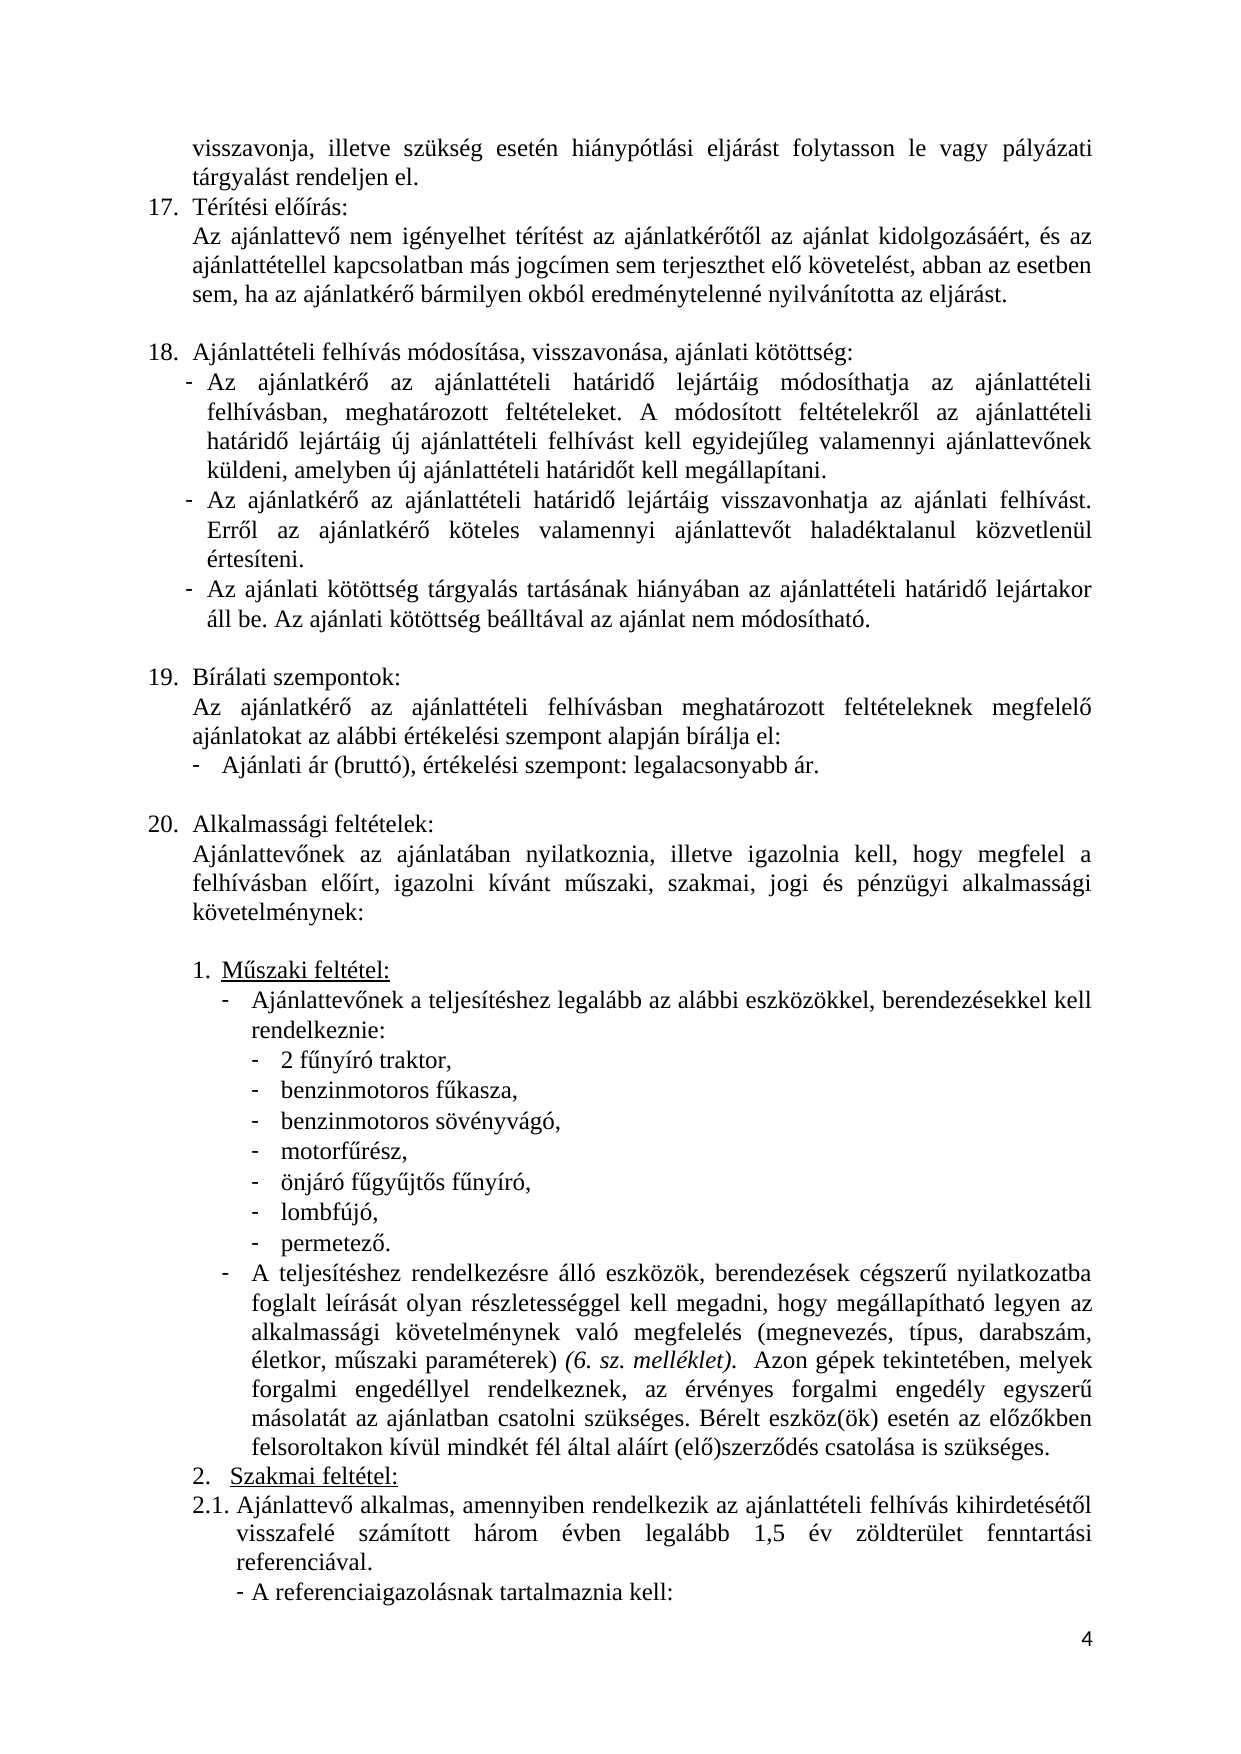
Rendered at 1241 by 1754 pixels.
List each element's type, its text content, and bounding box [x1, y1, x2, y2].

list A teljesítéshez rendelkezésre álló eszközök, berendezések cégszerű nyilatkozatba foglalt leírását olyan részletességgel kell megadni, hogy megállapítható legyen az alkalmassági követelménynek való megfelelés (megnevezés, típus, darabszám, életkor, műszaki paraméterek) (6. sz. melléklet). Azon gépek tekintetében, melyek forgalmi engedéllyel rendelkeznek, az érvényes forgalmi engedély egyszerű másolatát az ajánlatban csatolni szükséges. Bérelt eszköz(ök) esetén az előzőkben felsoroltakon kívül mindkét fél által aláírt (elő)szerződés csatolása is szükséges. [221, 1257, 1093, 1461]
list Ajánlattételi felhívás módosítása, visszavonása, ajánlati kötöttség: [148, 337, 1093, 366]
list Az ajánlatkérő az ajánlattételi határidő lejártáig visszavonhatja az ajánlati felhívást. Erről az ajánlatkérő köteles valamennyi ajánlattevőt haladéktalanul közvetlenül értesíteni. [185, 484, 1093, 573]
list benzinmotoros fűkasza, [251, 1074, 1093, 1105]
list benzinmotoros sövényvágó, [251, 1105, 1093, 1135]
list permetező. [251, 1227, 1093, 1257]
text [192, 133, 1093, 191]
list önjáró fűgyűjtős fűnyíró, [251, 1166, 1093, 1196]
list Ajánlattevőnek a teljesítéshez legalább az alábbi eszközökkel, berendezésekkel kell rendelkeznie: [221, 984, 1093, 1044]
list 2 fűnyíró traktor, [251, 1044, 1093, 1074]
list Az ajánlati kötöttség tárgyalás tartásának hiányában az ajánlattételi határidő lejártakor áll be. Az ajánlati kötöttség beálltával az ajánlat nem módosítható. [185, 573, 1093, 633]
list Alkalmassági feltételek: [148, 809, 1093, 838]
list Ajánlati ár (bruttó), értékelési szempont: legalacsonyabb ár. [192, 749, 1093, 780]
list Térítési előírás: [148, 191, 1093, 220]
list Bírálati szempontok: [148, 662, 1093, 691]
list motorfűrész, [251, 1135, 1093, 1166]
text Ajánlattevőnek az ajánlatában nyilatkoznia, illetve igazolnia kell, hogy megfelel a felhívásban előírt, igazolni kívánt műszaki, szakmai, jogi és pénzügyi alkalmassági követelménynek: [192, 838, 1093, 926]
list Szakmai feltétel: [192, 1461, 1093, 1490]
list A referenciaigazolásnak tartalmaznia kell: [236, 1576, 1093, 1606]
text Az ajánlatkérő az ajánlattételi felhívásban meghatározott feltételeknek megfelelő ajánlatokat az alábbi értékelési szempont alapján bírálja el: [192, 691, 1093, 749]
list Ajánlattevő alkalmas, amennyiben rendelkezik az ajánlattételi felhívás kihirdetésétől visszafelé számított három évben legalább 1,5 év zöldterület fenntartási referenciával. [192, 1490, 1093, 1576]
list Az ajánlatkérő az ajánlattételi határidő lejártáig módosíthatja az ajánlattételi felhívásban, meghatározott feltételeket. A módosított feltételekről az ajánlattételi határidő lejártáig új ajánlattételi felhívást kell egyidejűleg valamennyi ajánlattevőnek küldeni, amelyben új ajánlattételi határidőt kell megállapítani. [185, 366, 1093, 484]
list lombfújó, [251, 1196, 1093, 1227]
text Az ajánlattevő nem igényelhet térítést az ajánlatkérőtől az ajánlat kidolgozásáért, és az ajánlattétellel kapcsolatban más jogcímen sem terjeszthet elő követelést, abban az esetben sem, ha az ajánlatkérő bármilyen okból eredménytelenné nyilvánította az eljárást. [192, 220, 1093, 308]
list Műszaki feltétel: [192, 955, 1093, 984]
